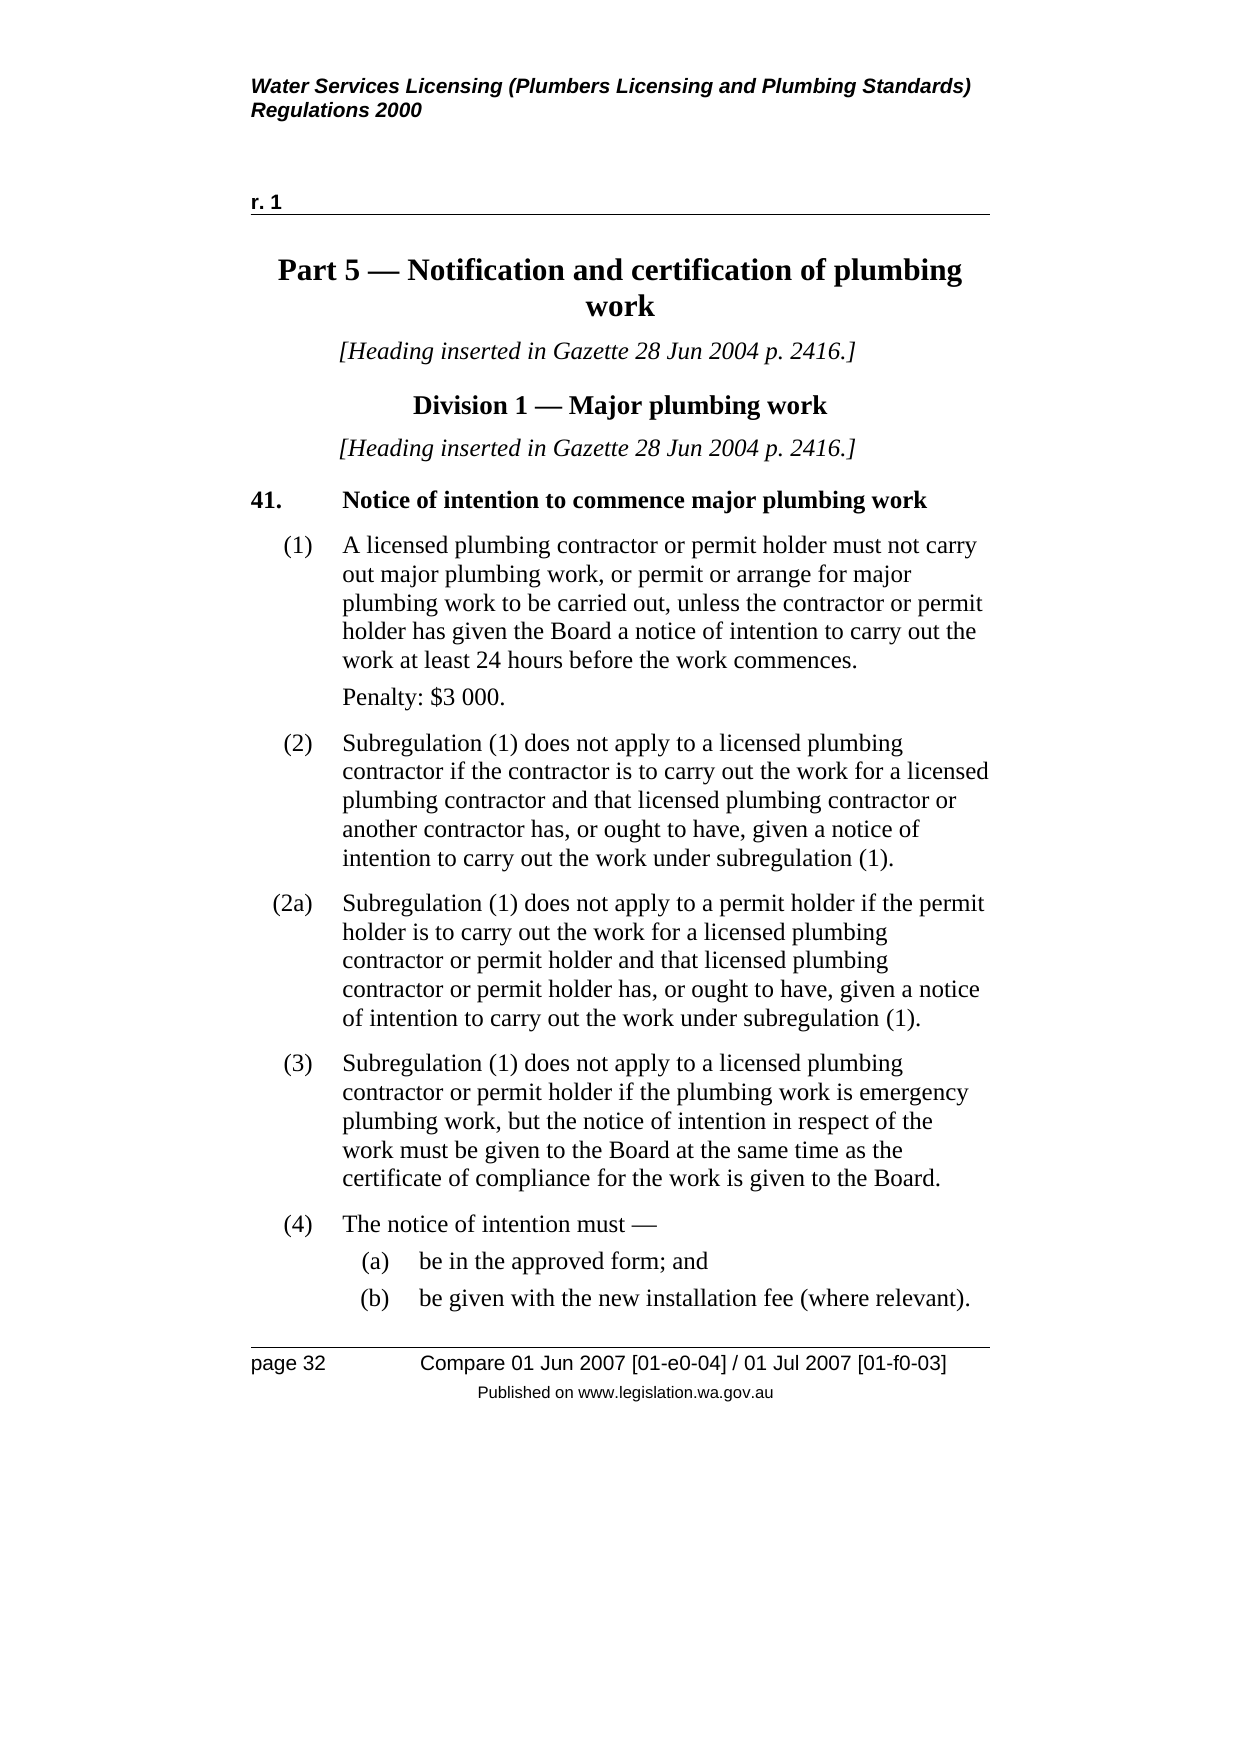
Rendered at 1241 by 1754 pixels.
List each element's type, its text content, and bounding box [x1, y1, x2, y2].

text (3) Subregulation (1) does not apply to a licensed plumbing contractor or permit holder if the plumbing work is emergency plumbing work, but the notice of intention in respect of the work must be given to the Board at the same time as the certificate of compliance for the work is given to the Board. [251, 1048, 990, 1192]
text (2a) Subregulation (1) does not apply to a permit holder if the permit holder is to carry out the work for a licensed plumbing contractor or permit holder and that licensed plumbing contractor or permit holder has, or ought to have, given a notice of intention to carry out the work under subregulation (1). [251, 888, 990, 1032]
subtitle Part 5 — Notification and certification of plumbing work [251, 251, 990, 323]
subtitle 41. Notice of intention to commence major plumbing work [251, 485, 990, 513]
subtitle [Heading inserted in Gazette 28 Jun 2004 p. 2416.] [251, 336, 990, 364]
text (a) be in the approved form; and [251, 1246, 990, 1275]
subtitle Division 1 — Major plumbing work [251, 389, 990, 421]
text (2) Subregulation (1) does not apply to a licensed plumbing contractor if the contractor is to carry out the work for a licensed plumbing contractor and that licensed plumbing contractor or another contractor has, or ought to have, given a notice of intention to carry out the work under subregulation (1). [251, 728, 990, 871]
subtitle [Heading inserted in Gazette 28 Jun 2004 p. 2416.] [251, 433, 990, 462]
text Penalty: $3 000. [251, 682, 990, 711]
text (4) The notice of intention must — [251, 1209, 990, 1238]
text (b) be given with the new installation fee (where relevant). [251, 1283, 990, 1312]
text (1) A licensed plumbing contractor or permit holder must not carry out major plumbing work, or permit or arrange for major plumbing work to be carried out, unless the contractor or permit holder has given the Board a notice of intention to carry out the work at least 24 hours before the work commences. [251, 530, 990, 674]
